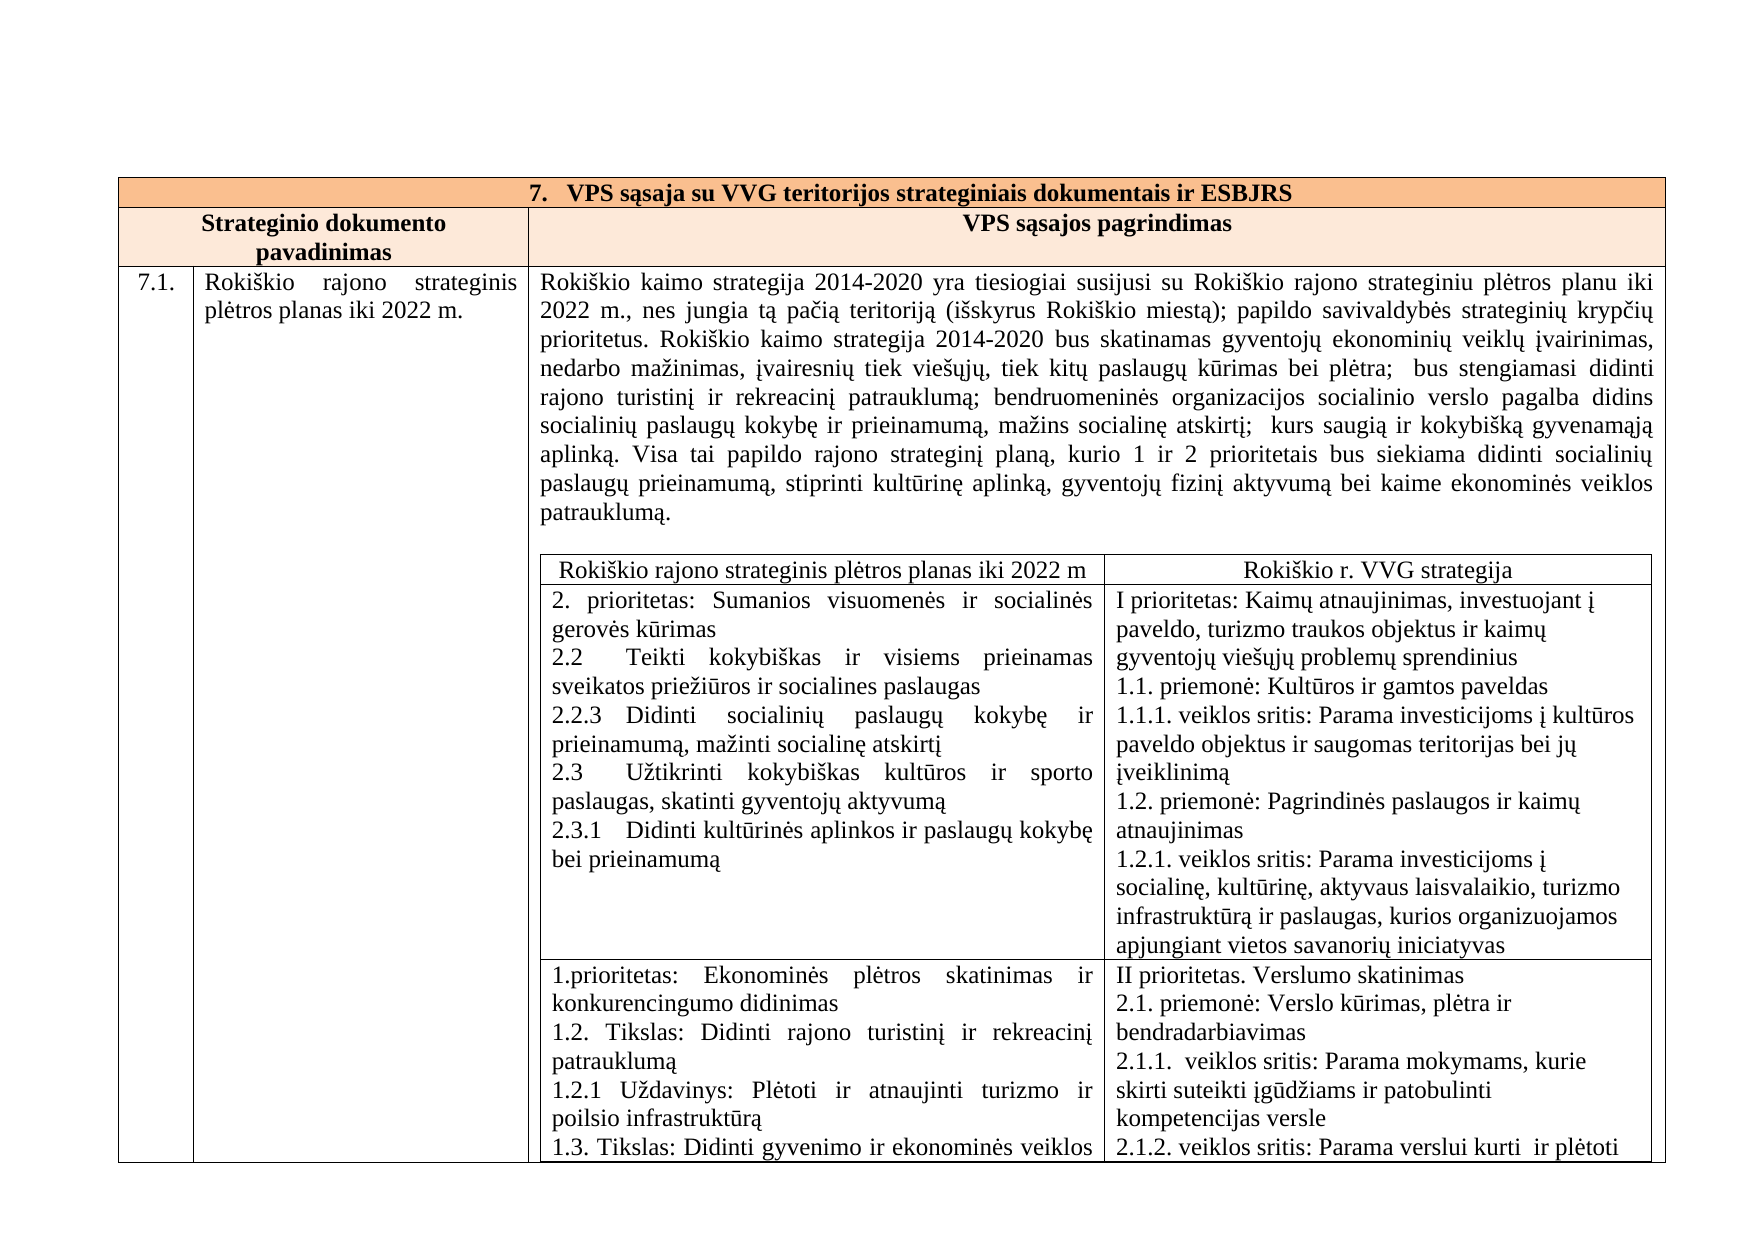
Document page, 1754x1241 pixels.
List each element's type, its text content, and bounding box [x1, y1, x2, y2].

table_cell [194, 267, 528, 1162]
table_cell 7.1. [119, 267, 193, 1162]
table_cell VPS sąsajos pagrindimas [529, 208, 1665, 266]
table_header VPS sąsaja su VVG teritorijos strateginiais dokumentais ir ESBJRS [119, 178, 1665, 207]
table_cell Strateginio dokumento pavadinimas [119, 208, 528, 266]
